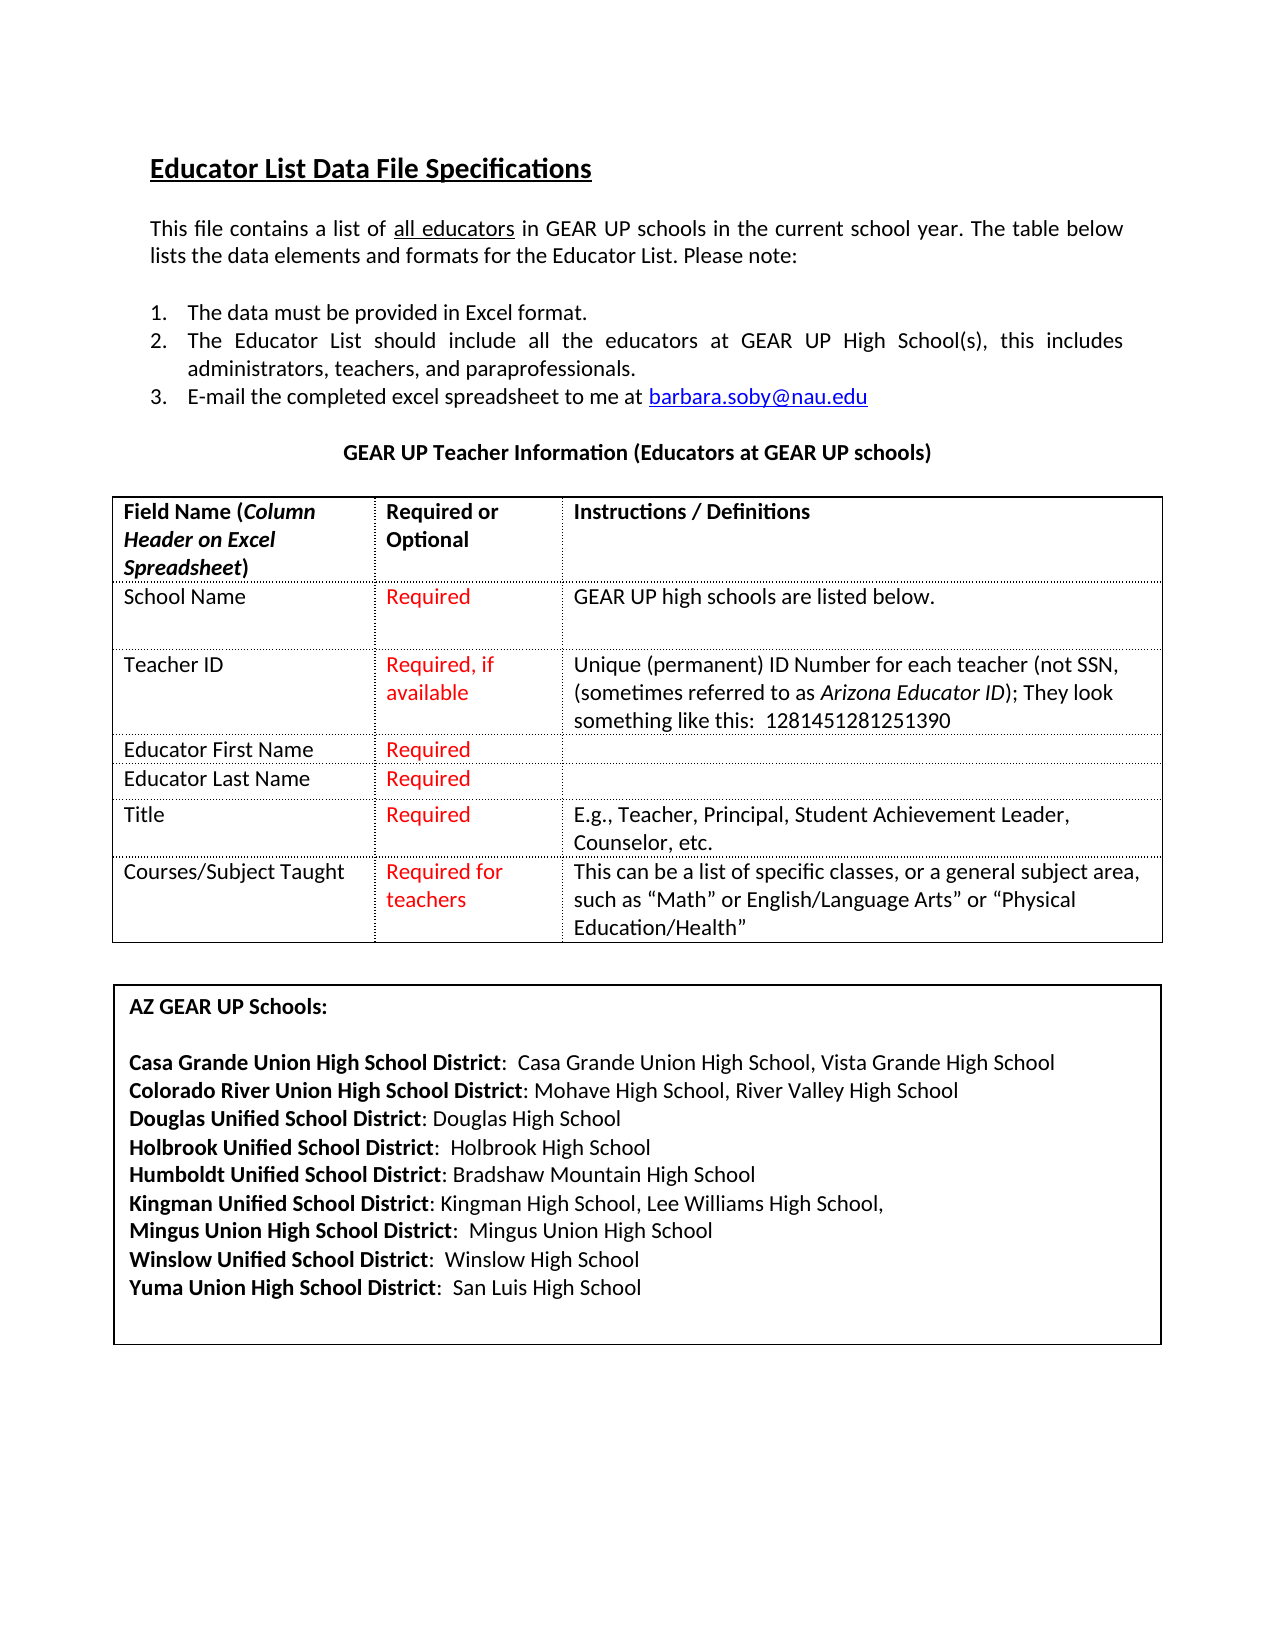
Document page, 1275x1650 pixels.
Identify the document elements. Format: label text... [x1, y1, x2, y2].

text Educator List Data File Specifications [150, 150, 1125, 186]
text This file contains a list of all educators in GEAR UP schools in the current school year. The table below lists the data elements and formats for the Educator List. Please note: [150, 214, 1125, 270]
table_header Instructions / Definitions [563, 498, 1162, 581]
table_cell Teacher ID [113, 649, 375, 734]
table_cell Educator Last Name [113, 763, 375, 799]
table_cell Required [375, 763, 562, 799]
table_cell [563, 734, 1162, 763]
list The Educator List should include all the educators at GEAR UP High School(s), this includes administrators, teachers, and paraprofessionals. [150, 326, 1125, 382]
table_cell Required for teachers [375, 856, 562, 942]
table_cell [563, 763, 1162, 799]
text GEAR UP Teacher Information (Educators at GEAR UP schools) [150, 438, 1125, 466]
table_cell Required, if available [375, 649, 562, 734]
table_cell E.g., Teacher, Principal, Student Achievement Leader, Counselor, etc. [563, 799, 1162, 856]
table_header Required or Optional [375, 498, 562, 581]
table_cell GEAR UP high schools are listed below. [563, 581, 1162, 649]
table_header Field Name (Column Header on Excel Spreadsheet) [113, 498, 375, 581]
table_cell Required [375, 581, 562, 649]
list E-mail the completed excel spreadsheet to me at barbara.soby@nau.edu [150, 382, 1125, 410]
list The data must be provided in Excel format. [150, 298, 1125, 326]
table_cell Required [375, 799, 562, 856]
table_cell Title [113, 799, 375, 856]
table_cell Educator First Name [113, 734, 375, 763]
table_cell Unique (permanent) ID Number for each teacher (not SSN, (sometimes referred to as Arizona Educator ID); They look something like this: 1281451281251390 [563, 649, 1162, 734]
table_cell Courses/Subject Taught [113, 856, 375, 942]
table_cell School Name [113, 581, 375, 649]
table_cell This can be a list of specific classes, or a general subject area, such as “Math” or English/Language Arts” or “Physical Education/Health” [563, 856, 1162, 942]
table_cell Required [375, 734, 562, 763]
